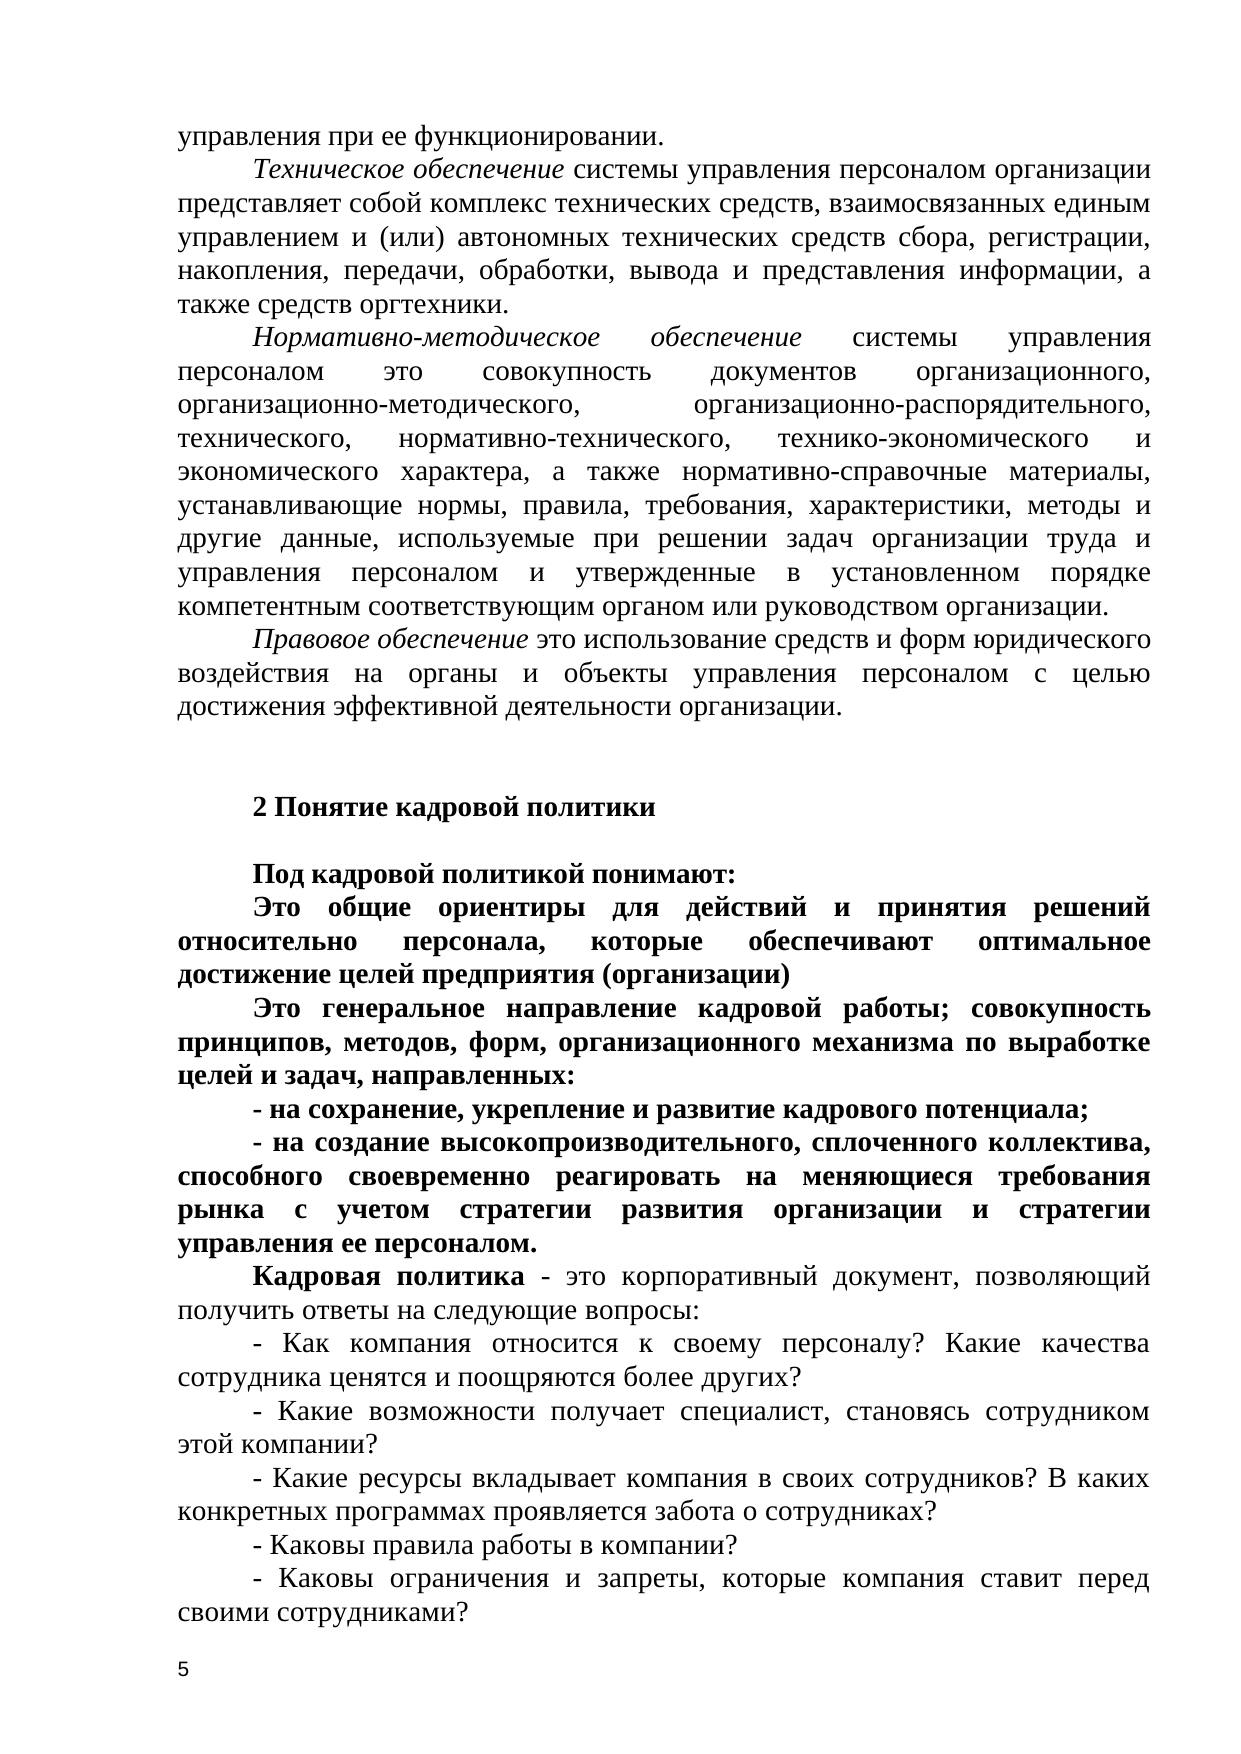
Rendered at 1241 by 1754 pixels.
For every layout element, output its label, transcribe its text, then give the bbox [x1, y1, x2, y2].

text - Какие возможности получает специалист, становясь сотрудником этой компании? [177, 1393, 1152, 1460]
text Это общие ориентиры для действий и принятия решений относительно персонала, которые обеспечивают оптимальное достижение целей предприятия (организации) [177, 889, 1152, 990]
text - Как компания относится к своему персоналу? Какие качества сотрудника ценятся и поощряются более других? [177, 1326, 1152, 1393]
text Это генеральное направление кадровой работы; совокупность принципов, методов, форм, организационного механизма по выработке целей и задач, направленных: [177, 990, 1152, 1091]
text Техническое обеспечение системы управления персоналом организации представляет собой комплекс технических средств, взаимосвязанных единым управлением и (или) автономных технических средств сбора, регистрации, накопления, передачи, обработки, вывода и представления информации, а также средств оргтехники. [177, 152, 1152, 319]
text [177, 118, 1152, 152]
text 2 Понятие кадровой политики [177, 789, 1152, 822]
text Нормативно-методическое обеспечение системы управления персоналом это совокупность документов организационного, организационно-методического, организационно-распорядительного, технического, нормативно-технического, технико-экономического и экономического характера, а также нормативно-справочные материалы, устанавливающие нормы, правила, требования, характеристики, методы и другие данные, используемые при решении задач организации труда и управления персоналом и утвержденные в установленном порядке компетентным соответствующим органом или руководством организации. [177, 319, 1152, 621]
text - на сохранение, укрепление и развитие кадрового потенциала; [177, 1091, 1152, 1124]
text - на создание высокопроизводительного, сплоченного коллектива, способного своевременно реагировать на меняющиеся требования рынка с учетом стратегии развития организации и стратегии управления ее персоналом. [177, 1124, 1152, 1258]
text Под кадровой политикой понимают: [177, 856, 1152, 889]
text - Каковы ограничения и запреты, которые компания ставит перед своими сотрудниками? [177, 1560, 1152, 1627]
text - Какие ресурсы вкладывает компания в своих сотрудников? В каких конкретных программах проявляется забота о сотрудниках? [177, 1460, 1152, 1527]
text Правовое обеспечение это использование средств и форм юридического воздействия на органы и объекты управления персоналом с целью достижения эффективной деятельности организации. [177, 621, 1152, 722]
text - Каковы правила работы в компании? [177, 1527, 1152, 1560]
text Кадровая политика - это корпоративный документ, позволяющий получить ответы на следующие вопросы: [177, 1258, 1152, 1326]
